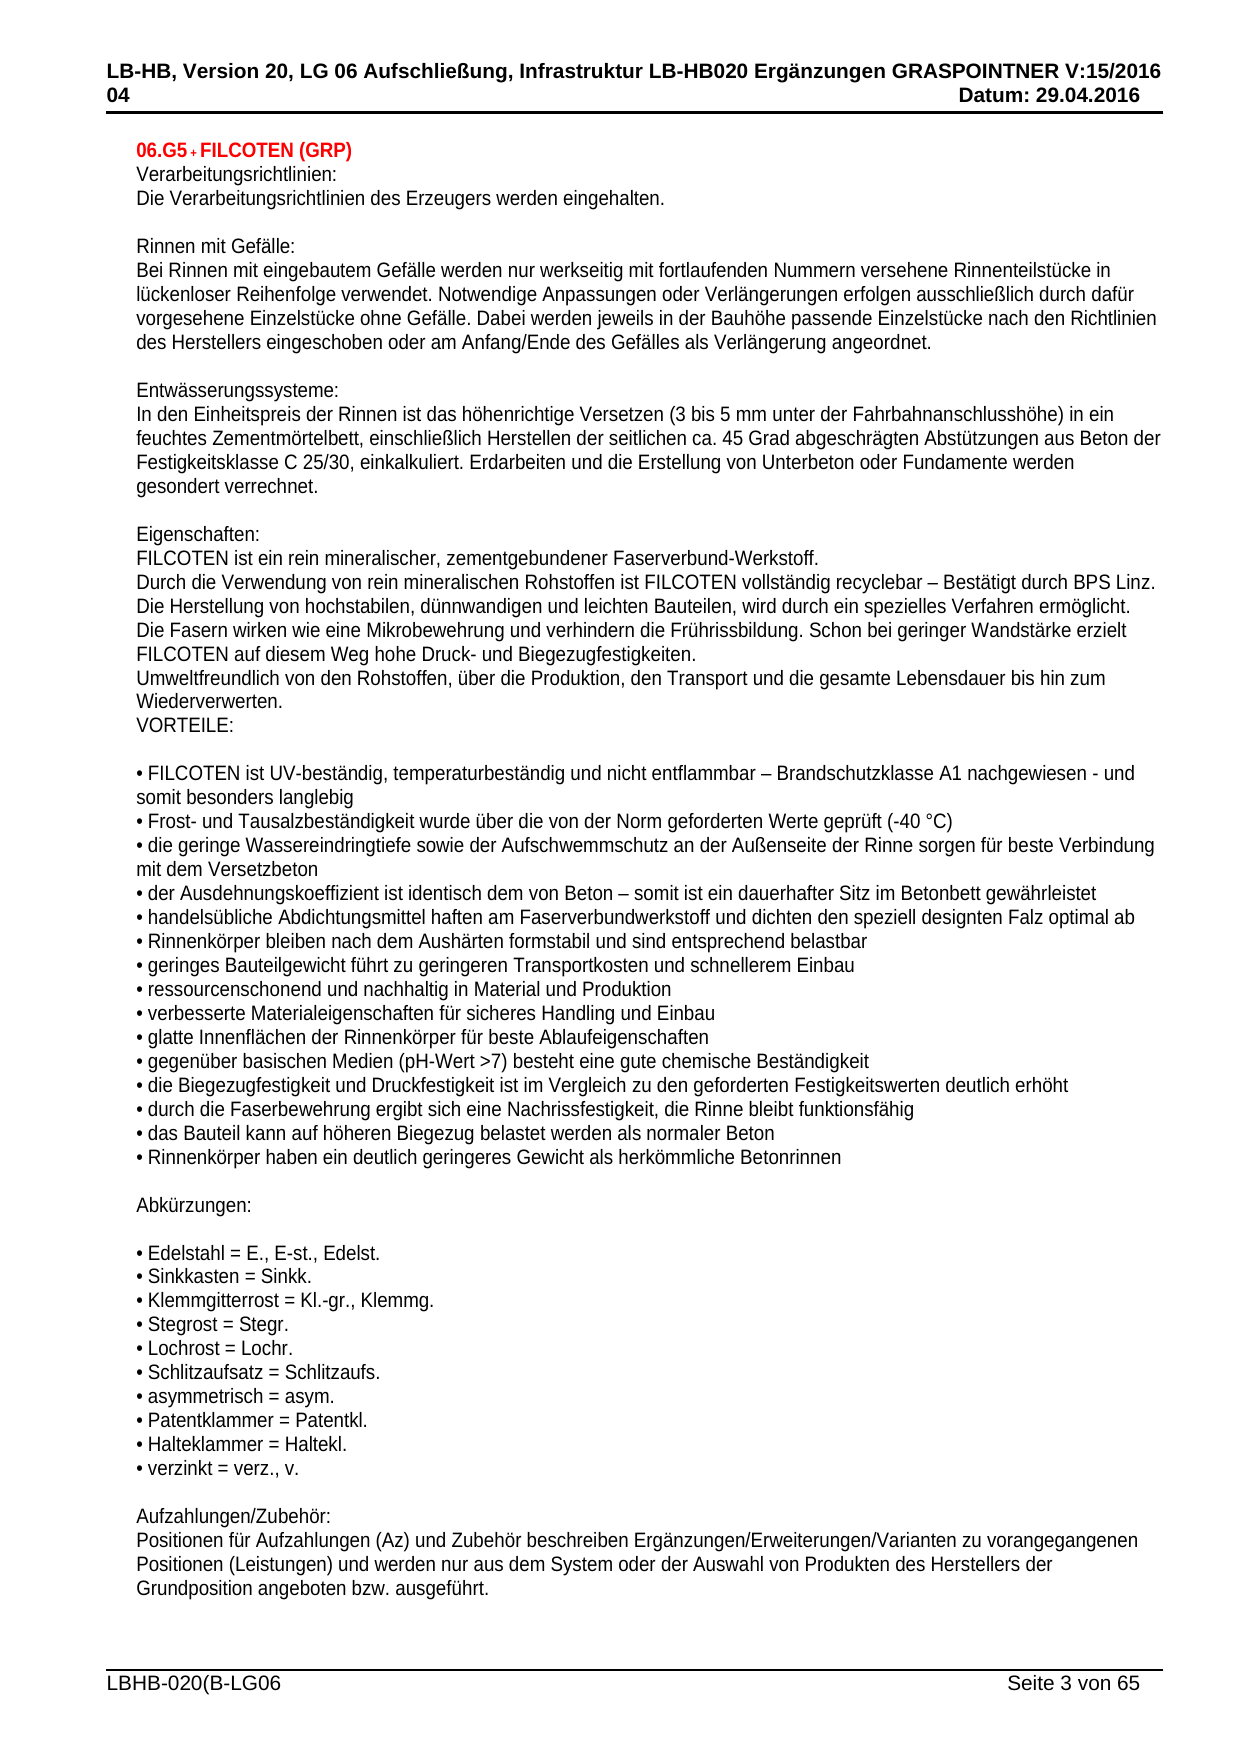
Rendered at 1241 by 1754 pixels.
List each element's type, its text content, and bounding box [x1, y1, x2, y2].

text • Klemmgitterrost = Kl.-gr., Klemmg. [136, 1288, 1163, 1312]
text • Patentklammer = Patentkl. [136, 1408, 1163, 1432]
text Die Verarbeitungsrichtlinien des Erzeugers werden eingehalten. [136, 186, 1163, 210]
text • FILCOTEN ist UV-beständig, temperaturbeständig und nicht entflammbar – Brandschutzklasse A1 nachgewiesen - und somit besonders langlebig [136, 761, 1163, 809]
text Positionen für Aufzahlungen (Az) und Zubehör beschreiben Ergänzungen/Erweiterungen/Varianten zu vorangegangenen Positionen (Leistungen) und werden nur aus dem System oder der Auswahl von Produkten des Herstellers der Grundposition angeboten bzw. ausgeführt. [136, 1528, 1163, 1600]
text • Rinnenkörper haben ein deutlich geringeres Gewicht als herkömmliche Betonrinnen [136, 1144, 1163, 1168]
text Abkürzungen: [136, 1192, 1163, 1216]
text VORTEILE: [136, 713, 1163, 737]
text • asymmetrisch = asym. [136, 1384, 1163, 1408]
text Aufzahlungen/Zubehör: [136, 1504, 1163, 1528]
text Die Herstellung von hochstabilen, dünnwandigen und leichten Bauteilen, wird durch ein spezielles Verfahren ermöglicht. [136, 593, 1163, 617]
text • durch die Faserbewehrung ergibt sich eine Nachrissfestigkeit, die Rinne bleibt funktionsfähig [136, 1097, 1163, 1121]
text • glatte Innenflächen der Rinnenkörper für beste Ablaufeigenschaften [136, 1025, 1163, 1049]
text Umweltfreundlich von den Rohstoffen, über die Produktion, den Transport und die gesamte Lebensdauer bis hin zum Wiederverwerten. [136, 665, 1163, 713]
text • Frost- und Tausalzbeständigkeit wurde über die von der Norm geforderten Werte geprüft (-40 °C) [136, 809, 1163, 833]
text • die Biegezugfestigkeit und Druckfestigkeit ist im Vergleich zu den geforderten Festigkeitswerten deutlich erhöht [136, 1073, 1163, 1097]
text Rinnen mit Gefälle: [136, 234, 1163, 258]
text FILCOTEN ist ein rein mineralischer, zementgebundener Faserverbund-Werkstoff. [136, 546, 1163, 569]
text • handelsübliche Abdichtungsmittel haften am Faserverbundwerkstoff und dichten den speziell designten Falz optimal ab [136, 905, 1163, 929]
text • die geringe Wassereindringtiefe sowie der Aufschwemmschutz an der Außenseite der Rinne sorgen für beste Verbindung mit dem Versetzbeton [136, 833, 1163, 881]
text 06.G5 + FILCOTEN (GRP) [136, 138, 1163, 162]
text • verbesserte Materialeigenschaften für sicheres Handling und Einbau [136, 1001, 1163, 1025]
text • Stegrost = Stegr. [136, 1312, 1163, 1336]
text • der Ausdehnungskoeffizient ist identisch dem von Beton – somit ist ein dauerhafter Sitz im Betonbett gewährleistet [136, 881, 1163, 905]
text • Lochrost = Lochr. [136, 1336, 1163, 1360]
text • Halteklammer = Haltekl. [136, 1432, 1163, 1456]
text Bei Rinnen mit eingebautem Gefälle werden nur werkseitig mit fortlaufenden Nummern versehene Rinnenteilstücke in lückenloser Reihenfolge verwendet. Notwendige Anpassungen oder Verlängerungen erfolgen ausschließlich durch dafür vorgesehene Einzelstücke ohne Gefälle. Dabei werden jeweils in der Bauhöhe passende Einzelstücke nach den Richtlinien des Herstellers eingeschoben oder am Anfang/Ende des Gefälles als Verlängerung angeordnet. [136, 258, 1163, 354]
text Verarbeitungsrichtlinien: [136, 162, 1163, 186]
text • geringes Bauteilgewicht führt zu geringeren Transportkosten und schnellerem Einbau [136, 953, 1163, 977]
text • ressourcenschonend und nachhaltig in Material und Produktion [136, 977, 1163, 1001]
text • verzinkt = verz., v. [136, 1456, 1163, 1480]
text • Schlitzaufsatz = Schlitzaufs. [136, 1360, 1163, 1384]
text • Sinkkasten = Sinkk. [136, 1264, 1163, 1288]
text • das Bauteil kann auf höheren Biegezug belastet werden als normaler Beton [136, 1121, 1163, 1144]
text • Edelstahl = E., E-st., Edelst. [136, 1240, 1163, 1264]
text • Rinnenkörper bleiben nach dem Aushärten formstabil und sind entsprechend belastbar [136, 929, 1163, 953]
text Entwässerungssysteme: [136, 378, 1163, 402]
text Eigenschaften: [136, 522, 1163, 546]
text • gegenüber basischen Medien (pH-Wert >7) besteht eine gute chemische Beständigkeit [136, 1049, 1163, 1073]
text Durch die Verwendung von rein mineralischen Rohstoffen ist FILCOTEN vollständig recyclebar – Bestätigt durch BPS Linz. [136, 569, 1163, 593]
text Die Fasern wirken wie eine Mikrobewehrung und verhindern die Frührissbildung. Schon bei geringer Wandstärke erzielt FILCOTEN auf diesem Weg hohe Druck- und Biegezugfestigkeiten. [136, 617, 1163, 665]
text In den Einheitspreis der Rinnen ist das höhenrichtige Versetzen (3 bis 5 mm unter der Fahrbahnanschlusshöhe) in ein feuchtes Zementmörtelbett, einschließlich Herstellen der seitlichen ca. 45 Grad abgeschrägten Abstützungen aus Beton der Festigkeitsklasse C 25/30, einkalkuliert. Erdarbeiten und die Erstellung von Unterbeton oder Fundamente werden gesondert verrechnet. [136, 402, 1163, 498]
